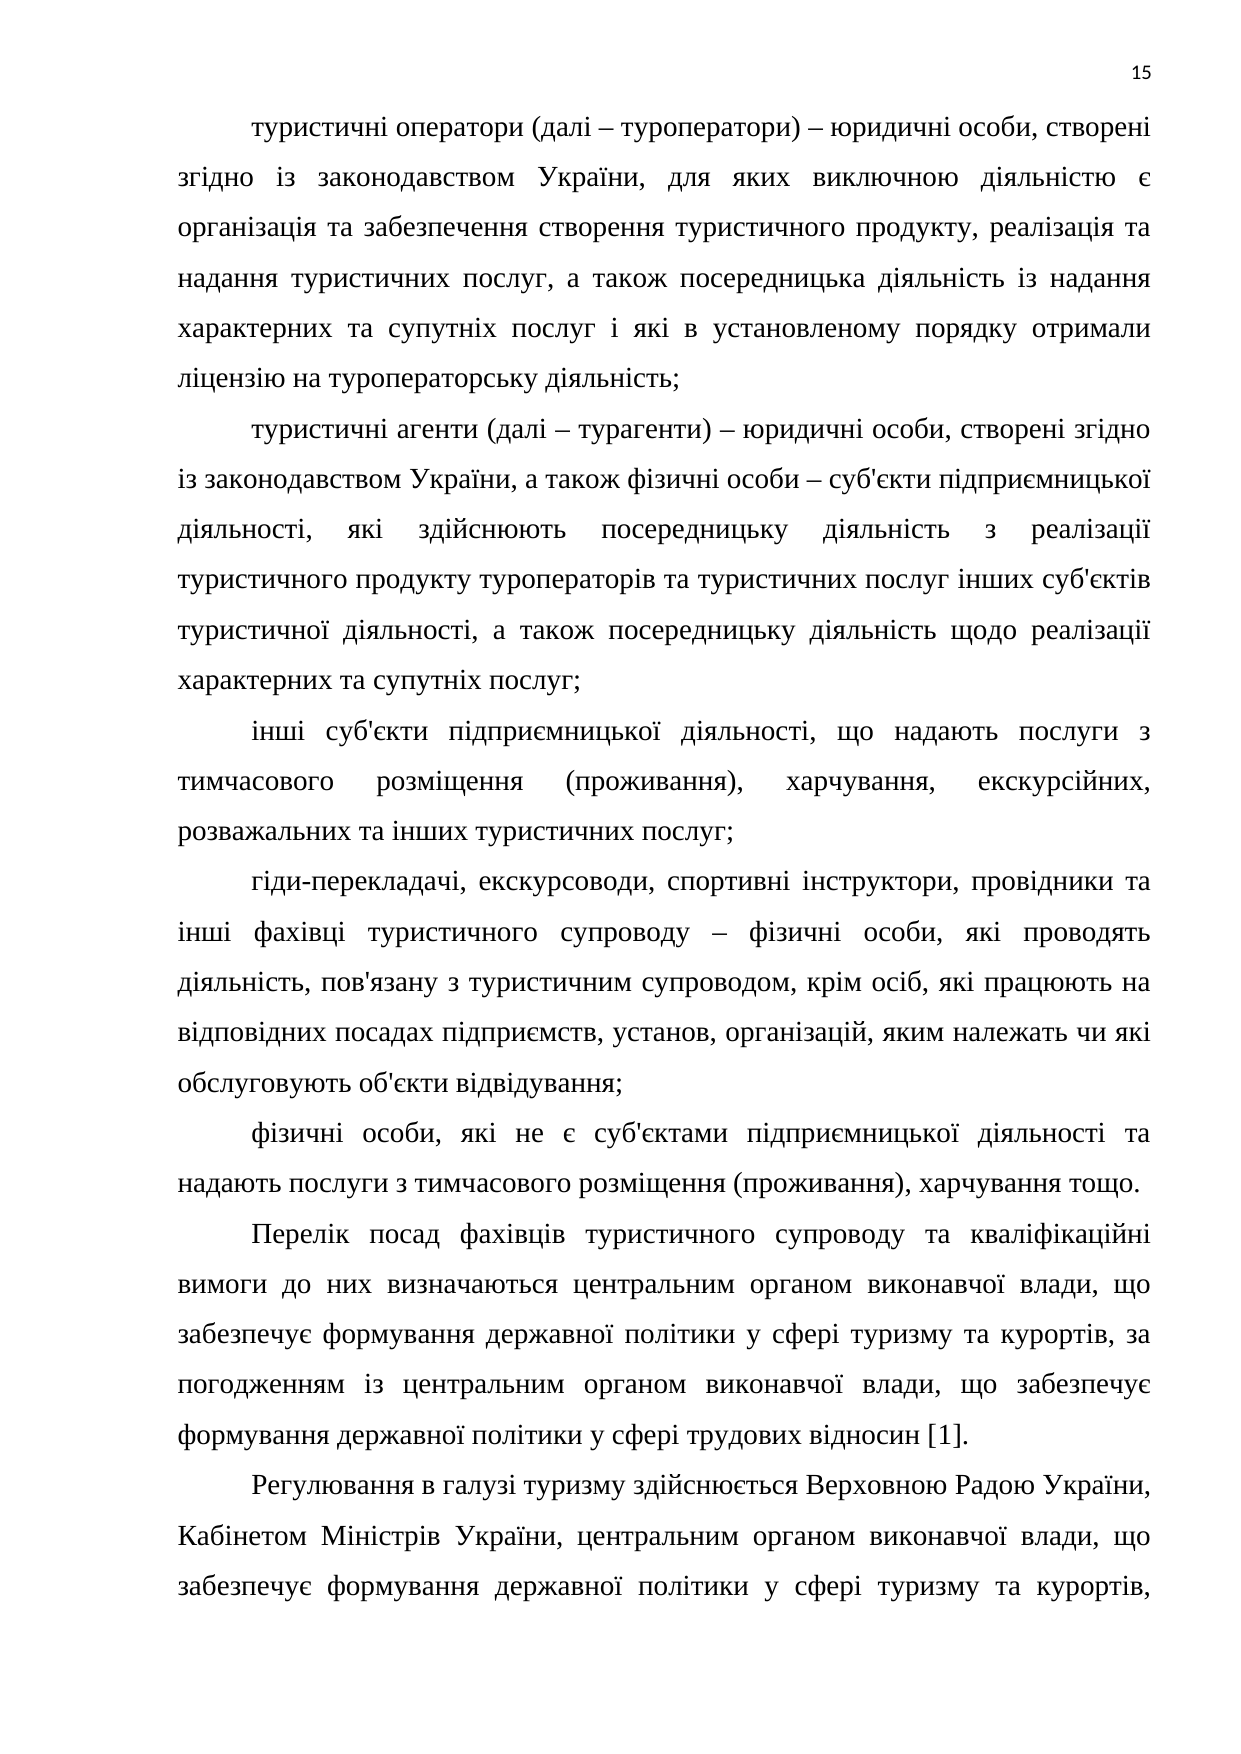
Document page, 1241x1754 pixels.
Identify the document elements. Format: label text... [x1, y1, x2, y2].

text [177, 1467, 1152, 1601]
text фізичні особи, які не є суб'єктами підприємницької діяльності та надають послуги з тимчасового розміщення (проживання), харчування тощо. [177, 1115, 1152, 1199]
text гіди-перекладачі, екскурсоводи, спортивні інструктори, провідники та інші фахівці туристичного супроводу – фізичні особи, які проводять діяльність, пов'язану з туристичним супроводом, крім осіб, які працюють на відповідних посадах підприємств, установ, організацій, яким належать чи які обслуговують об'єкти відвідування; [177, 863, 1152, 1098]
text туристичні оператори (далі – туроператори) – юридичні особи, створені згідно із законодавством України, для яких виключною діяльністю є організація та забезпечення створення туристичного продукту, реалізація та надання туристичних послуг, а також посередницька діяльність із надання характерних та супутніх послуг і які в установленому порядку отримали ліцензію на туроператорську діяльність; [177, 109, 1152, 394]
text інші суб'єкти підприємницької діяльності, що надають послуги з тимчасового розміщення (проживання), харчування, екскурсійних, розважальних та інших туристичних послуг; [177, 713, 1152, 847]
text туристичні агенти (далі – турагенти) – юридичні особи, створені згідно із законодавством України, а також фізичні особи – суб'єкти підприємницької діяльності, які здійснюють посередницьку діяльність з реалізації туристичного продукту туроператорів та туристичних послуг інших суб'єктів туристичної діяльності, а також посередницьку діяльність щодо реалізації характерних та супутніх послуг; [177, 411, 1152, 696]
text Перелік посад фахівців туристичного супроводу та кваліфікаційні вимоги до них визначаються центральним органом виконавчої влади, що забезпечує формування державної політики у сфері туризму та курортів, за погодженням із центральним органом виконавчої влади, що забезпечує формування державної політики у сфері трудових відносин [1]. [177, 1216, 1152, 1451]
